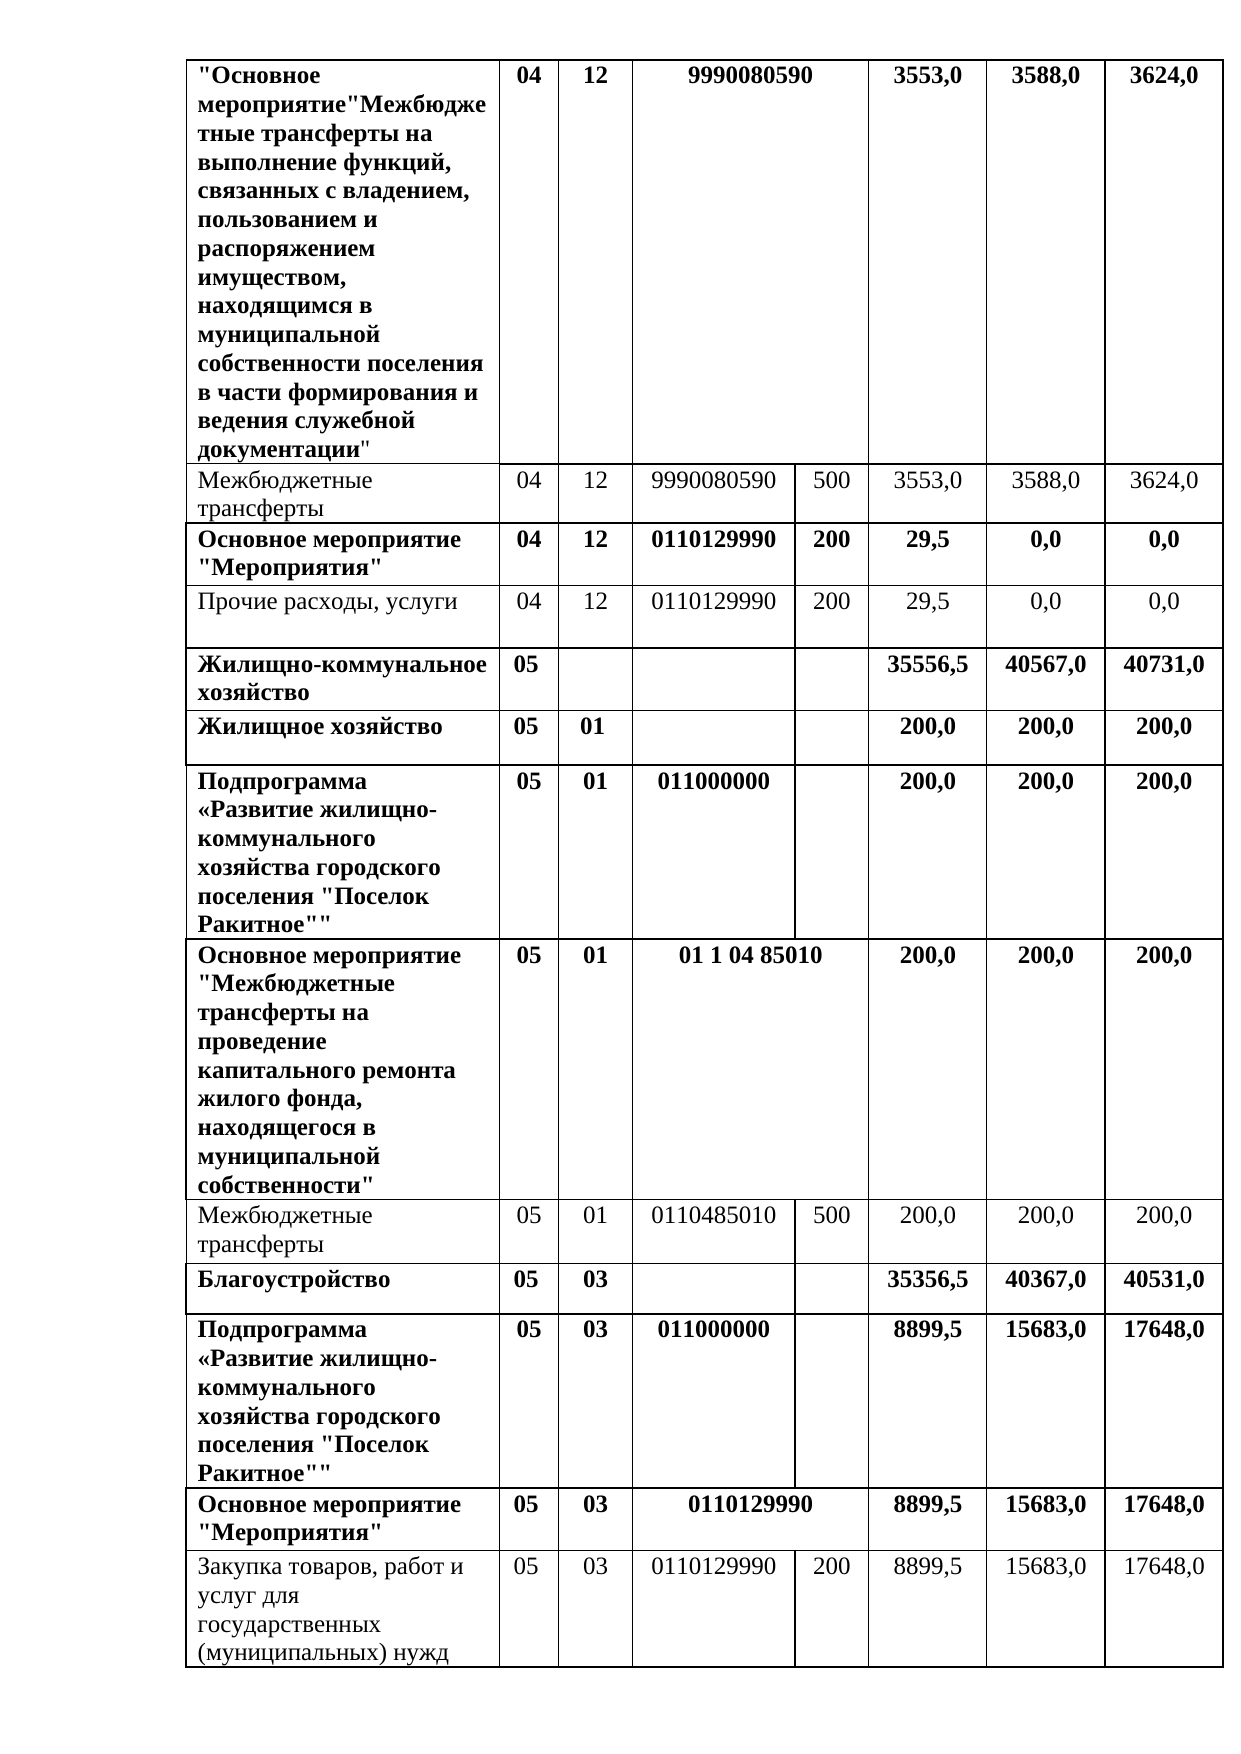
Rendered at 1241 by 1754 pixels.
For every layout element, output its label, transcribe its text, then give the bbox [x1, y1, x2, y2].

table_cell 200,0 [869, 766, 986, 938]
table_cell 40531,0 [1106, 1264, 1222, 1313]
table_cell Жилищно-коммунальное хозяйство [187, 649, 499, 710]
table_cell 03 [559, 1489, 632, 1549]
table_cell 17648,0 [1106, 1551, 1222, 1666]
table_cell 200 [796, 524, 868, 585]
table_cell 01 [559, 711, 632, 764]
table_cell Основное мероприятие "Мероприятия" [187, 1489, 499, 1549]
table_cell 03 [559, 1551, 632, 1666]
table_cell 01 [559, 766, 632, 938]
table_cell 05 [500, 711, 558, 764]
table_cell 04 [500, 524, 558, 585]
table_cell 3588,0 [987, 465, 1104, 522]
table_cell Межбюджетные трансферты [187, 464, 499, 522]
table_cell [796, 766, 868, 938]
table_cell 01 [559, 940, 632, 1198]
table_cell 29,5 [869, 586, 986, 647]
table_cell 15683,0 [987, 1315, 1104, 1487]
table_cell 0,0 [987, 586, 1104, 647]
table_cell 200,0 [987, 766, 1104, 938]
table_cell [796, 711, 868, 764]
table_cell 200 [796, 1551, 868, 1666]
table_cell 05 [500, 766, 558, 938]
table_cell 04 [500, 586, 558, 647]
table_cell 3624,0 [1106, 465, 1222, 522]
table_cell 500 [796, 1200, 868, 1262]
table_cell 15683,0 [987, 1551, 1104, 1666]
table_cell 0110129990 [633, 1489, 868, 1549]
table_cell 05 [500, 1489, 558, 1549]
table_cell 0110129990 [633, 586, 794, 647]
table_cell 05 [500, 649, 558, 710]
table_cell 01 [559, 1200, 632, 1262]
table_cell 9990080590 [633, 61, 868, 463]
table_cell 0110485010 [633, 1200, 794, 1262]
table_cell Межбюджетные трансферты [187, 1200, 499, 1262]
table_cell 8899,5 [869, 1315, 986, 1487]
table_cell 200,0 [1106, 940, 1222, 1198]
table_cell 03 [559, 1315, 632, 1487]
table_cell 35556,5 [869, 649, 986, 710]
table_cell 200,0 [987, 940, 1104, 1198]
table_cell 40567,0 [987, 649, 1104, 710]
table_cell 200,0 [1106, 766, 1222, 938]
table_cell Подпрограмма «Развитие жилищно-коммунального хозяйства городского поселения "Поселок Ракитное"" [187, 1315, 499, 1487]
table_cell 9990080590 [633, 465, 794, 522]
table_cell 3553,0 [869, 465, 986, 522]
table_cell Основное мероприятие "Межбюджетные трансферты на проведение капитального ремонта жилого фонда, находящегося в муниципальной собственности" [187, 940, 499, 1198]
table_cell 17648,0 [1106, 1315, 1222, 1487]
table_cell 011000000 [633, 1315, 794, 1487]
table_cell [559, 649, 632, 710]
table_cell 3624,0 [1106, 61, 1222, 463]
table_cell [796, 649, 868, 710]
table_cell 04 [500, 61, 558, 463]
table_cell 05 [500, 1551, 558, 1666]
table_cell 05 [500, 1315, 558, 1487]
table_cell 8899,5 [869, 1489, 986, 1549]
table_cell 200 [796, 586, 868, 647]
table_cell [796, 1315, 868, 1487]
table_cell 12 [559, 465, 632, 522]
table_cell 200,0 [1106, 1200, 1222, 1262]
table_cell 35356,5 [869, 1264, 986, 1313]
table_cell 01 1 04 85010 [633, 940, 868, 1198]
table_cell 0110129990 [633, 524, 794, 585]
table_cell 200,0 [869, 711, 986, 764]
table_cell [633, 1264, 794, 1313]
table_cell 8899,5 [869, 1551, 986, 1666]
table_cell 29,5 [869, 524, 986, 585]
table_cell 05 [500, 1264, 558, 1313]
table_cell 04 [500, 465, 558, 522]
table_cell [633, 649, 794, 710]
table_cell 200,0 [987, 711, 1104, 764]
table_cell 0,0 [1106, 586, 1222, 647]
table_cell 011000000 [633, 766, 794, 938]
table_cell 12 [559, 586, 632, 647]
table_cell Жилищное хозяйство [187, 711, 499, 764]
table_cell 40731,0 [1106, 649, 1222, 710]
table_cell 200,0 [869, 1200, 986, 1262]
table_cell 17648,0 [1106, 1489, 1222, 1549]
table_cell "Основное мероприятие"Межбюджетные трансферты на выполнение функций, связанных с владением, пользованием и распоряжением имуществом, находящимся в муниципальной собственности поселения в части формирования и ведения служебной документации" [187, 61, 499, 463]
table_cell 3553,0 [869, 61, 986, 463]
table_cell Основное мероприятие "Мероприятия" [187, 524, 499, 585]
table_cell 12 [559, 61, 632, 463]
table_cell 3588,0 [987, 61, 1104, 463]
table_cell 0110129990 [633, 1551, 794, 1666]
table_cell 200,0 [987, 1200, 1104, 1262]
table_cell Благоустройство [187, 1264, 499, 1313]
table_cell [187, 1551, 499, 1666]
table_cell 12 [559, 524, 632, 585]
table_cell 05 [500, 1200, 558, 1262]
table_cell 200,0 [1106, 711, 1222, 764]
table_cell Подпрограмма «Развитие жилищно-коммунального хозяйства городского поселения "Поселок Ракитное"" [187, 766, 499, 938]
table_cell 15683,0 [987, 1489, 1104, 1549]
table_cell [796, 1264, 868, 1313]
table_cell Прочие расходы, услуги [187, 586, 499, 647]
table_cell 05 [500, 940, 558, 1198]
table_cell 200,0 [869, 940, 986, 1198]
table_cell 0,0 [1106, 524, 1222, 585]
table_cell [633, 711, 794, 764]
table_cell 500 [796, 465, 868, 522]
table_cell 40367,0 [987, 1264, 1104, 1313]
table_cell 0,0 [987, 524, 1104, 585]
table_cell 03 [559, 1264, 632, 1313]
